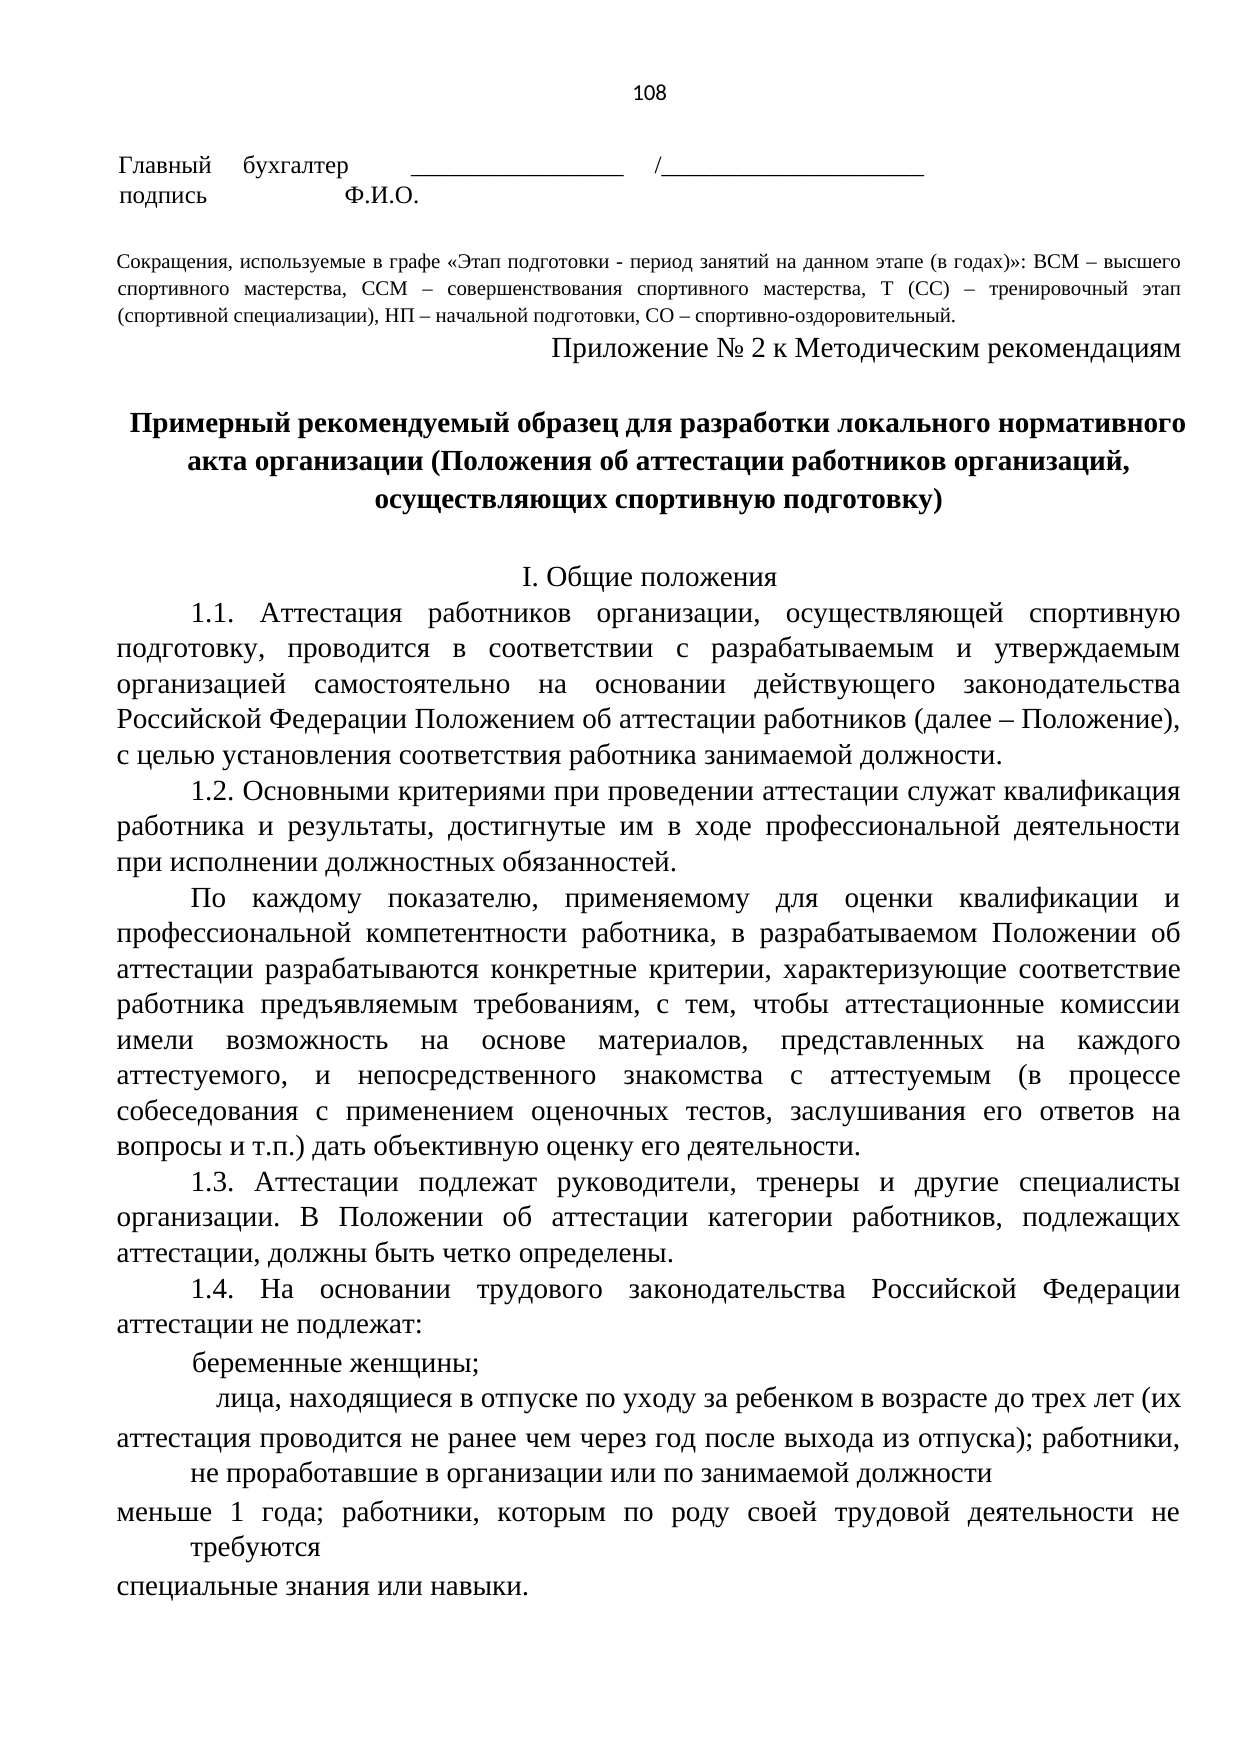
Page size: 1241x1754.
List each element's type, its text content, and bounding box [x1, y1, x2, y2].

text 1.3. Аттестации подлежат руководители, тренеры и другие специалисты организации. В Положении об аттестации категории работников, подлежащих аттестации, должны быть четко определены. [116, 1164, 1181, 1268]
text Сокращения, используемые в графе «Этап подготовки - период занятий на данном этапе (в годах)»: ВСМ – высшего спортивного мастерства, ССМ – совершенствования спортивного мастерства, Т (СС) – тренировочный этап (спортивной специализации), НП – начальной подготовки, СО – спортивно-оздоровительный. [116, 249, 1182, 327]
subtitle Примерный рекомендуемый образец для разработки локального нормативного акта организации (Положения об аттестации работников организаций, осуществляющих спортивную подготовку) [121, 405, 1195, 514]
text меньше 1 года; работники, которым по роду своей трудовой деятельности не требуются [116, 1494, 1181, 1563]
text беременные женщины; [192, 1345, 1181, 1378]
text 1.1. Аттестация работников организации, осуществляющей спортивную подготовку, проводится в соответствии с разрабатываемым и утверждаемым организацией самостоятельно на основании действующего законодательства Российской Федерации Положением об аттестации работников (далее – Положение), с целью установления соответствия работника занимаемой должности. [116, 595, 1181, 771]
subtitle I. Общие положения [129, 559, 1170, 592]
text специальные знания или навыки. [116, 1568, 1181, 1601]
subtitle Приложение № 2 к Методическим рекомендациям [118, 330, 1181, 364]
text 1.2. Основными критериями при проведении аттестации служат квалификация работника и результаты, достигнутые им в ходе профессиональной деятельности при исполнении должностных обязанностей. [116, 773, 1181, 877]
text 1.4. На основании трудового законодательства Российской Федерации аттестации не подлежат: [116, 1271, 1181, 1340]
text Главный бухгалтер _________________ /_____________________ подпись Ф.И.О. [118, 150, 924, 209]
text аттестация проводится не ранее чем через год после выхода из отпуска); работники, не проработавшие в организации или по занимаемой должности [116, 1420, 1181, 1489]
text лица, находящиеся в отпуске по уходу за ребенком в возрасте до трех лет (их [118, 1381, 1181, 1414]
text По каждому показателю, применяемому для оценки квалификации и профессиональной компетентности работника, в разрабатываемом Положении об аттестации разрабатываются конкретные критерии, характеризующие соответствие работника предъявляемым требованиям, с тем, чтобы аттестационные комиссии имели возможность на основе материалов, представленных на каждого аттестуемого, и непосредственного знакомства с аттестуемым (в процессе собеседования с применением оценочных тестов, заслушивания его ответов на вопросы и т.п.) дать объективную оценку его деятельности. [116, 880, 1181, 1162]
